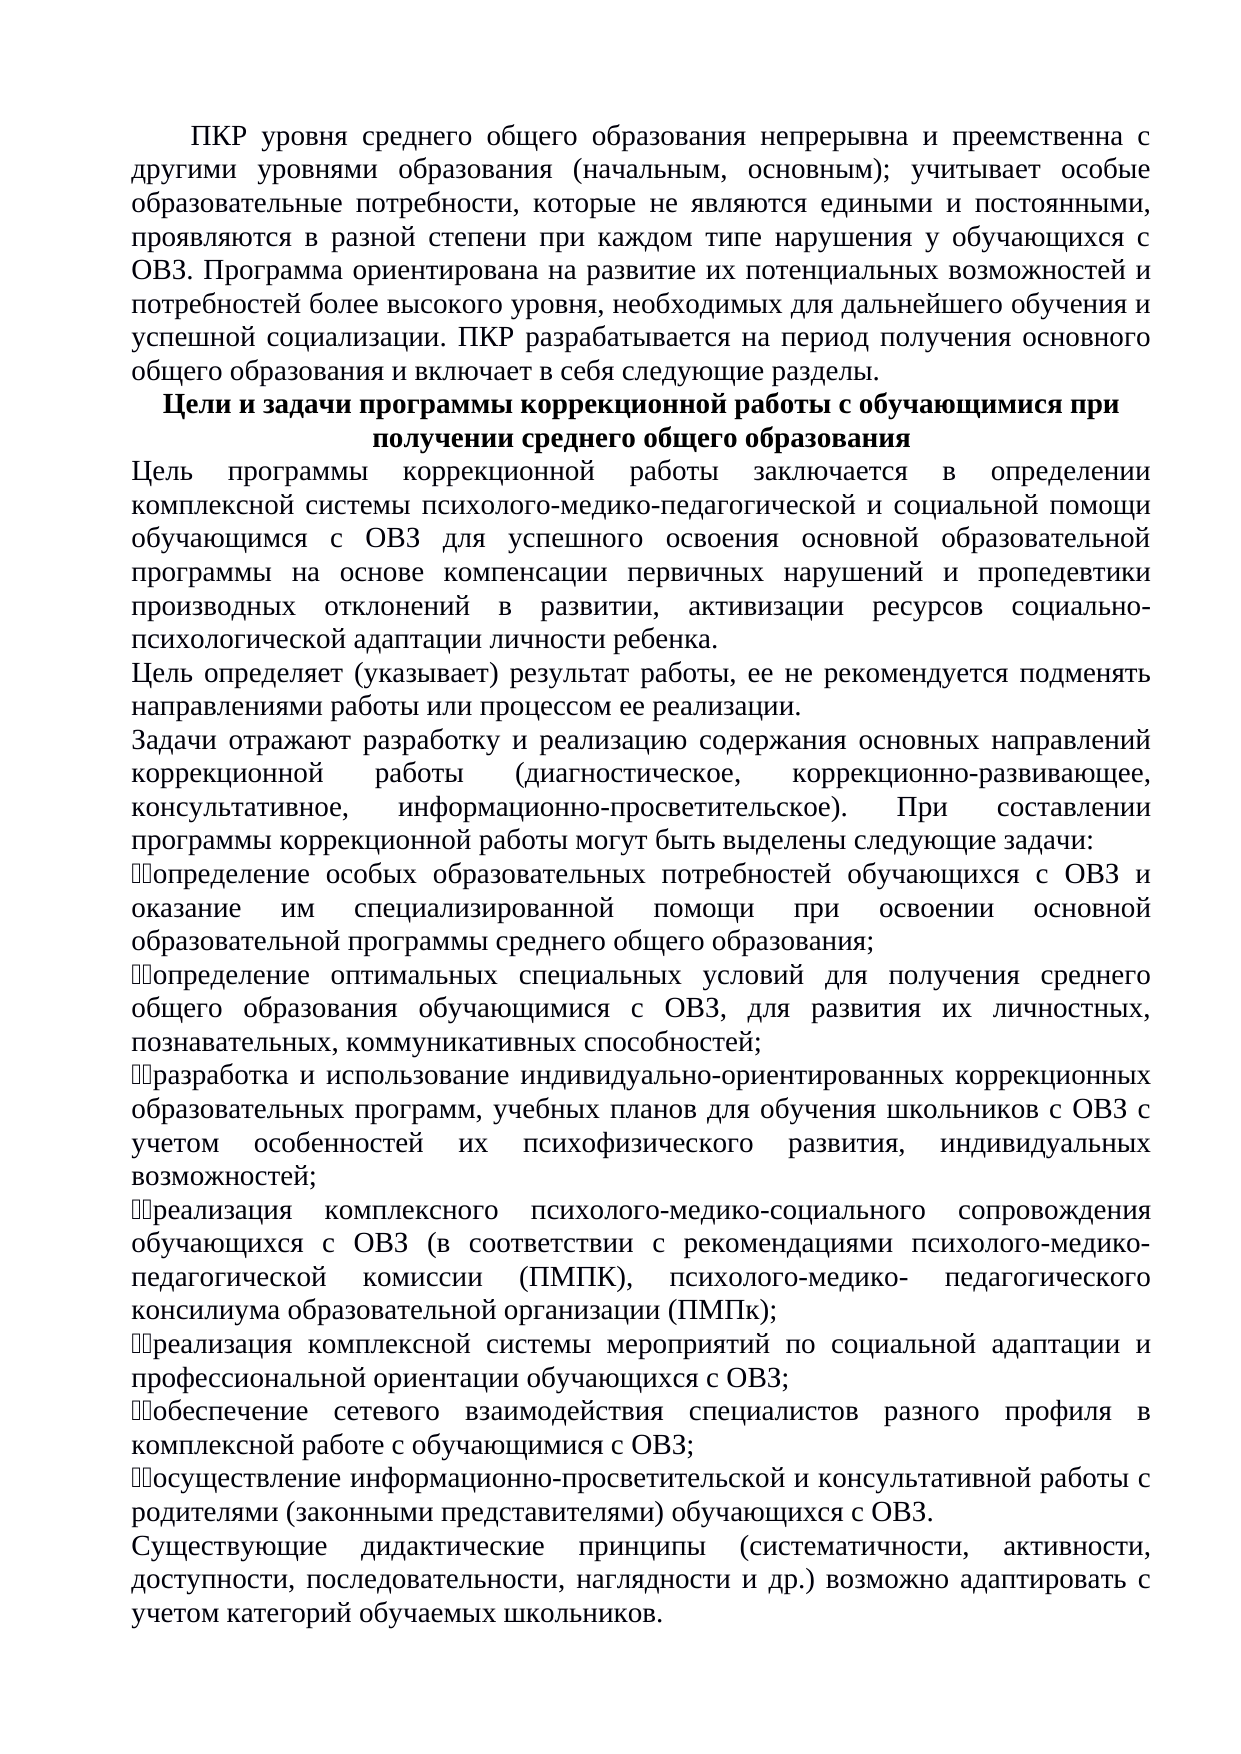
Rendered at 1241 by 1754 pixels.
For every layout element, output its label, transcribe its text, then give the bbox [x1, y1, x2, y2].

text Цели и задачи программы коррекционной работы с обучающимися при получении среднего общего образования [131, 386, 1152, 453]
text ПКР уровня среднего общего образования непрерывна и преемственна с другими уровнями образования (начальным, основным); учитывает особые образовательные потребности, которые не являются едиными и постоянными, проявляются в разной степени при каждом типе нарушения у обучающихся с ОВЗ. Программа ориентирована на развитие их потенциальных возможностей и потребностей более высокого уровня, необходимых для дальнейшего обучения и успешной социализации. ПКР разрабатывается на период получения основного общего образования и включает в себя следующие разделы. [131, 118, 1152, 386]
text Цель определяет (указывает) результат работы, ее не рекомендуется подменять направлениями работы или процессом ее реализации. [131, 655, 1152, 722]
text определение особых образовательных потребностей обучающихся с ОВЗ и оказание им специализированной помощи при освоении основной образовательной программы среднего общего образования; [131, 856, 1152, 957]
text реализация комплексного психолого-медико-социального сопровождения обучающихся с ОВЗ (в соответствии с рекомендациями психолого-медико-педагогической комиссии (ПМПК), психолого-медико- педагогического консилиума образовательной организации (ПМПк); [131, 1192, 1152, 1326]
text Цель программы коррекционной работы заключается в определении комплексной системы психолого-медико-педагогической и социальной помощи обучающимся с ОВЗ для успешного освоения основной образовательной программы на основе компенсации первичных нарушений и пропедевтики производных отклонений в развитии, активизации ресурсов социально- психологической адаптации личности ребенка. [131, 453, 1152, 655]
text осуществление информационно-просветительской и консультативной работы с родителями (законными представителями) обучающихся с ОВЗ. [131, 1460, 1152, 1528]
text реализация комплексной системы мероприятий по социальной адаптации и профессиональной ориентации обучающихся с ОВЗ; [131, 1326, 1152, 1393]
text определение оптимальных специальных условий для получения среднего общего образования обучающимися с ОВЗ, для развития их личностных, познавательных, коммуникативных способностей; [131, 957, 1152, 1057]
text Существующие дидактические принципы (систематичности, активности, доступности, последовательности, наглядности и др.) возможно адаптировать с учетом категорий обучаемых школьников. [131, 1528, 1152, 1628]
text Задачи отражают разработку и реализацию содержания основных направлений коррекционной работы (диагностическое, коррекционно-развивающее, консультативное, информационно-просветительское). При составлении программы коррекционной работы могут быть выделены следующие задачи: [131, 722, 1152, 856]
text обеспечение сетевого взаимодействия специалистов разного профиля в комплексной работе с обучающимися с ОВЗ; [131, 1393, 1152, 1460]
text разработка и использование индивидуально-ориентированных коррекционных образовательных программ, учебных планов для обучения школьников с ОВЗ с учетом особенностей их психофизического развития, индивидуальных возможностей; [131, 1057, 1152, 1192]
